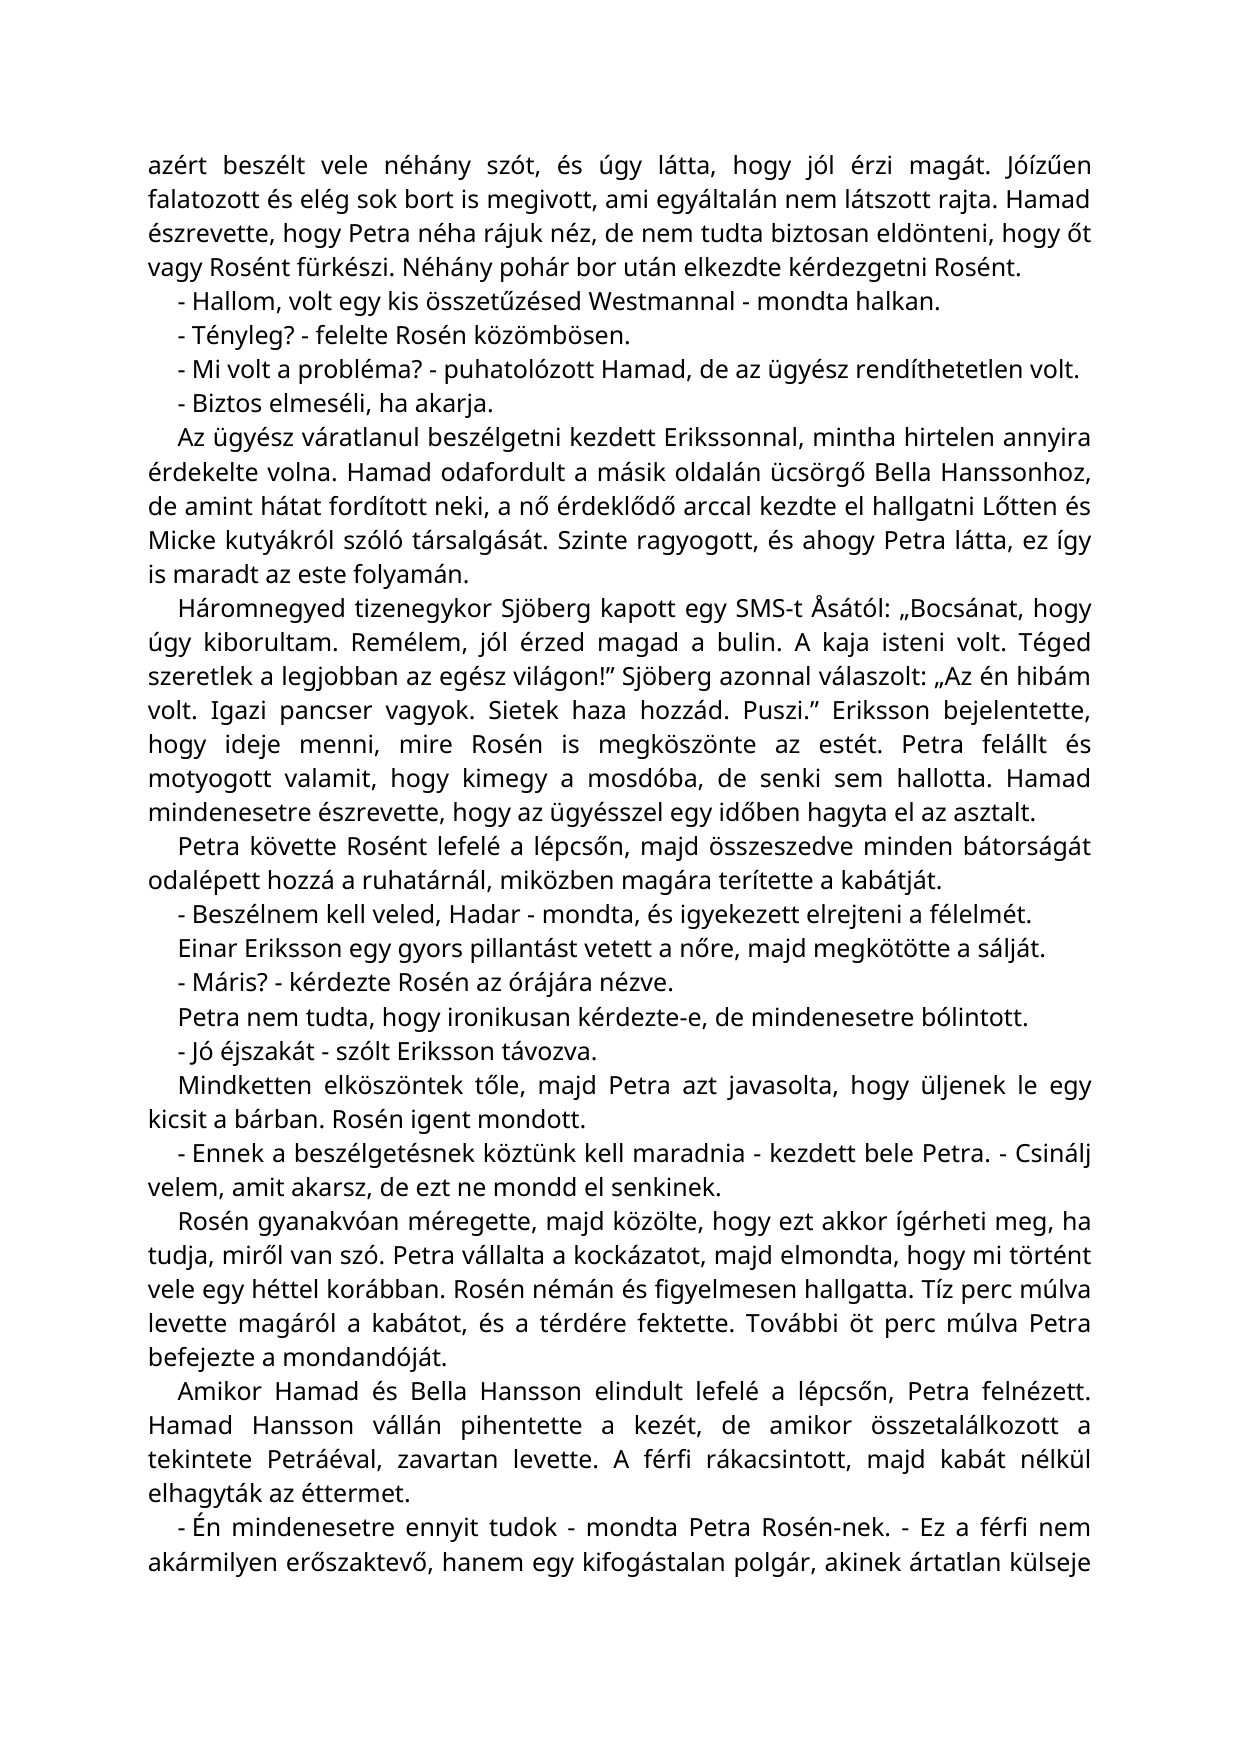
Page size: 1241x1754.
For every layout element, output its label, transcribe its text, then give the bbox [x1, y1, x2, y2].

text - Mi volt a probléma? - puhatolózott Hamad, de az ügyész rendíthetetlen volt. [148, 352, 1093, 386]
text Rosén gyanakvóan méregette, majd közölte, hogy ezt akkor ígérheti meg, ha tudja, miről van szó. Petra vállalta a kockázatot, majd elmondta, hogy mi történt vele egy héttel korábban. Rosén némán és figyelmesen hallgatta. Tíz perc múlva levette magáról a kabátot, és a térdére fektette. További öt perc múlva Petra befejezte a mondandóját. [148, 1203, 1093, 1374]
text Einar Eriksson egy gyors pillantást vetett a nőre, majd megkötötte a sálját. [148, 931, 1093, 965]
text - Máris? - kérdezte Rosén az órájára nézve. [148, 965, 1093, 999]
text Amikor Hamad és Bella Hansson elindult lefelé a lépcsőn, Petra felnézett. Hamad Hansson vállán pihentette a kezét, de amikor összetalálkozott a tekintete Petráéval, zavartan levette. A férfi rákacsintott, majd kabát nélkül elhagyták az éttermet. [148, 1374, 1093, 1510]
text Petra követte Rosént lefelé a lépcsőn, majd összeszedve minden bátorságát odalépett hozzá a ruhatárnál, miközben magára terítette a kabátját. [148, 829, 1093, 897]
text - Hallom, volt egy kis összetűzésed Westmannal - mondta halkan. [148, 284, 1093, 318]
text Petra nem tudta, hogy ironikusan kérdezte-e, de mindenesetre bólintott. [148, 999, 1093, 1033]
text - Biztos elmeséli, ha akarja. [148, 386, 1093, 420]
text - Jó éjszakát - szólt Eriksson távozva. [148, 1033, 1093, 1067]
text - Ennek a beszélgetésnek köztünk kell maradnia - kezdett bele Petra. - Csinálj velem, amit akarsz, de ezt ne mondd el senkinek. [148, 1135, 1093, 1203]
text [148, 148, 1093, 284]
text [148, 1510, 1093, 1578]
text Háromnegyed tizenegykor Sjöberg kapott egy SMS-t Åsától: „Bocsánat, hogy úgy kiborultam. Remélem, jól érzed magad a bulin. A kaja isteni volt. Téged szeretlek a legjobban az egész világon!” Sjöberg azonnal válaszolt: „Az én hibám volt. Igazi pancser vagyok. Sietek haza hozzád. Puszi.” Eriksson bejelentette, hogy ideje menni, mire Rosén is megköszönte az estét. Petra felállt és motyogott valamit, hogy kimegy a mosdóba, de senki sem hallotta. Hamad mindenesetre észrevette, hogy az ügyésszel egy időben hagyta el az asztalt. [148, 590, 1093, 829]
text Mindketten elköszöntek tőle, majd Petra azt javasolta, hogy üljenek le egy kicsit a bárban. Rosén igent mondott. [148, 1067, 1093, 1135]
text Az ügyész váratlanul beszélgetni kezdett Erikssonnal, mintha hirtelen annyira érdekelte volna. Hamad odafordult a másik oldalán ücsörgő Bella Hanssonhoz, de amint hátat fordított neki, a nő érdeklődő arccal kezdte el hallgatni Lőtten és Micke kutyákról szóló társalgását. Szinte ragyogott, és ahogy Petra látta, ez így is maradt az este folyamán. [148, 420, 1093, 590]
text - Beszélnem kell veled, Hadar - mondta, és igyekezett elrejteni a félelmét. [148, 897, 1093, 931]
text - Tényleg? - felelte Rosén közömbösen. [148, 318, 1093, 352]
